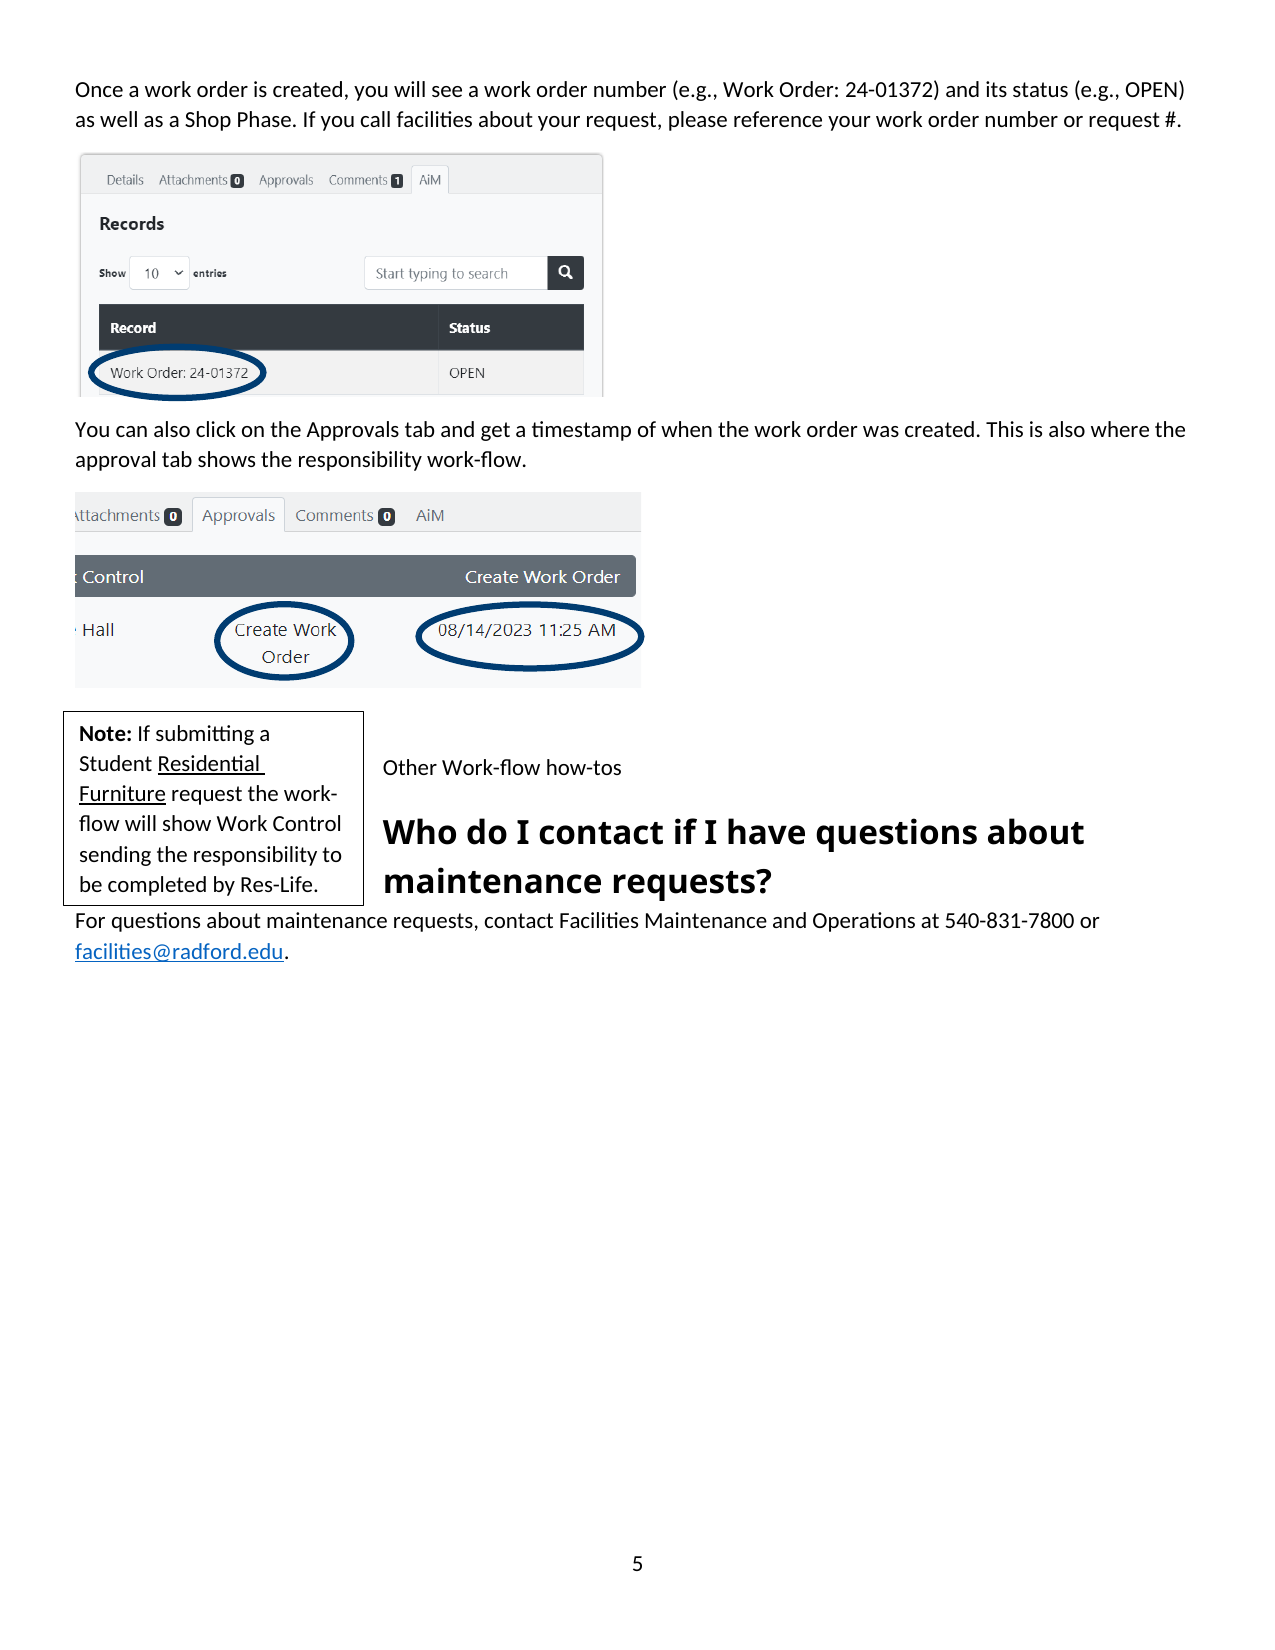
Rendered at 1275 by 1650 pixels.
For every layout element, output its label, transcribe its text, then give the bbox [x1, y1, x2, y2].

subtitle Who do I contact if I have questions about maintenance requests? [364, 809, 1200, 903]
text You can also click on the Approvals tab and get a timestamp of when the work order was created. This is also where the approval tab shows the responsibility work-flow. [75, 415, 1200, 473]
text Once a work order is created, you will see a work order number (e.g., Work Order: 24-01372) and its status (e.g., OPEN) as well as a Shop Phase. If you call facilities about your request, please reference your work order number or request #. [75, 75, 1200, 133]
text Other Work-flow how-tos [364, 753, 1200, 782]
picture [95, 350, 260, 394]
picture [422, 608, 638, 665]
picture [75, 152, 605, 397]
picture [75, 492, 642, 688]
text Other Work-flow how-tos [75, 753, 363, 782]
text For questions about maintenance requests, contact Facilities Maintenance and Operations at 540-831-7800 or facilities@radford.edu. [75, 907, 1200, 965]
subtitle Who do I contact if I have questions about maintenance requests? [75, 809, 363, 903]
